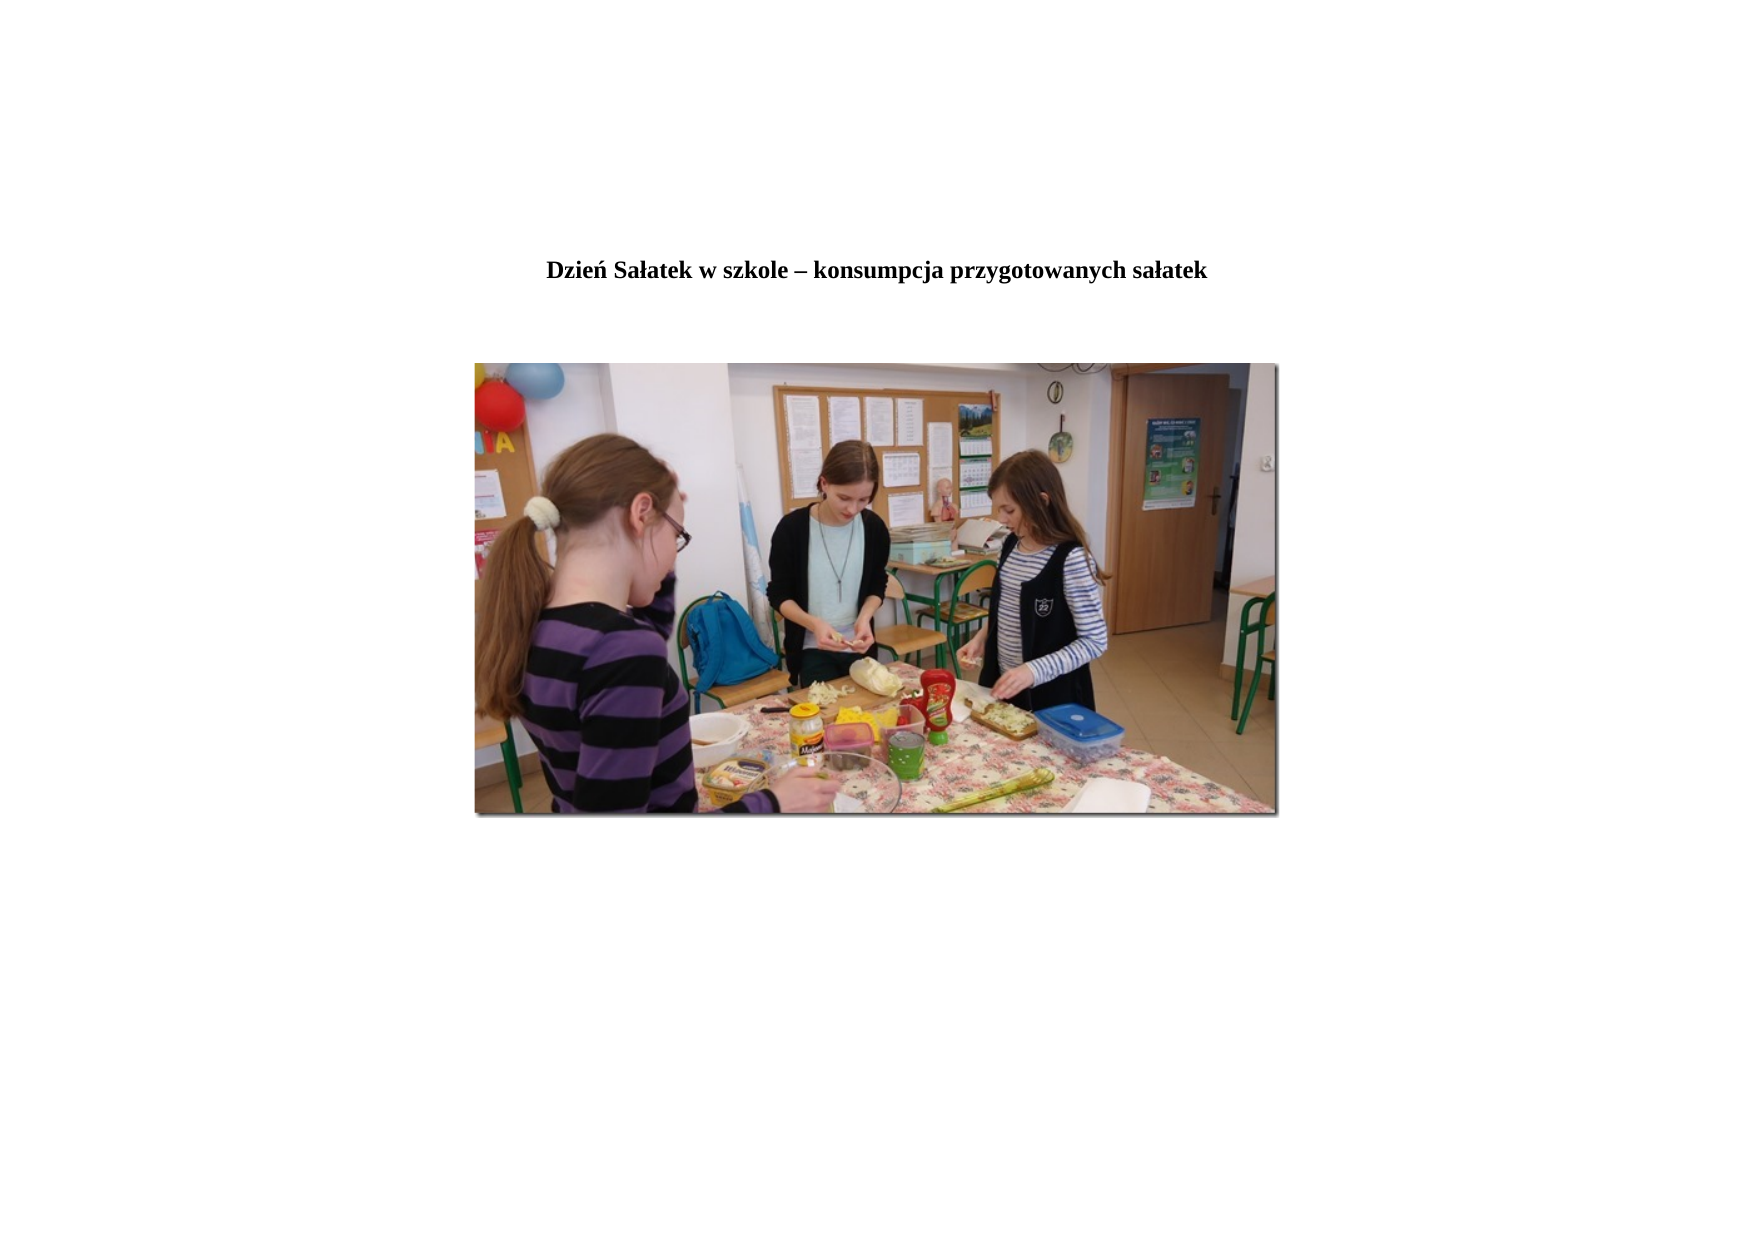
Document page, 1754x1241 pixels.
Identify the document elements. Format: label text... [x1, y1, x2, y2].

picture [474, 363, 1280, 818]
text Dzień Sałatek w szkole – konsumpcja przygotowanych sałatek [148, 255, 1606, 284]
